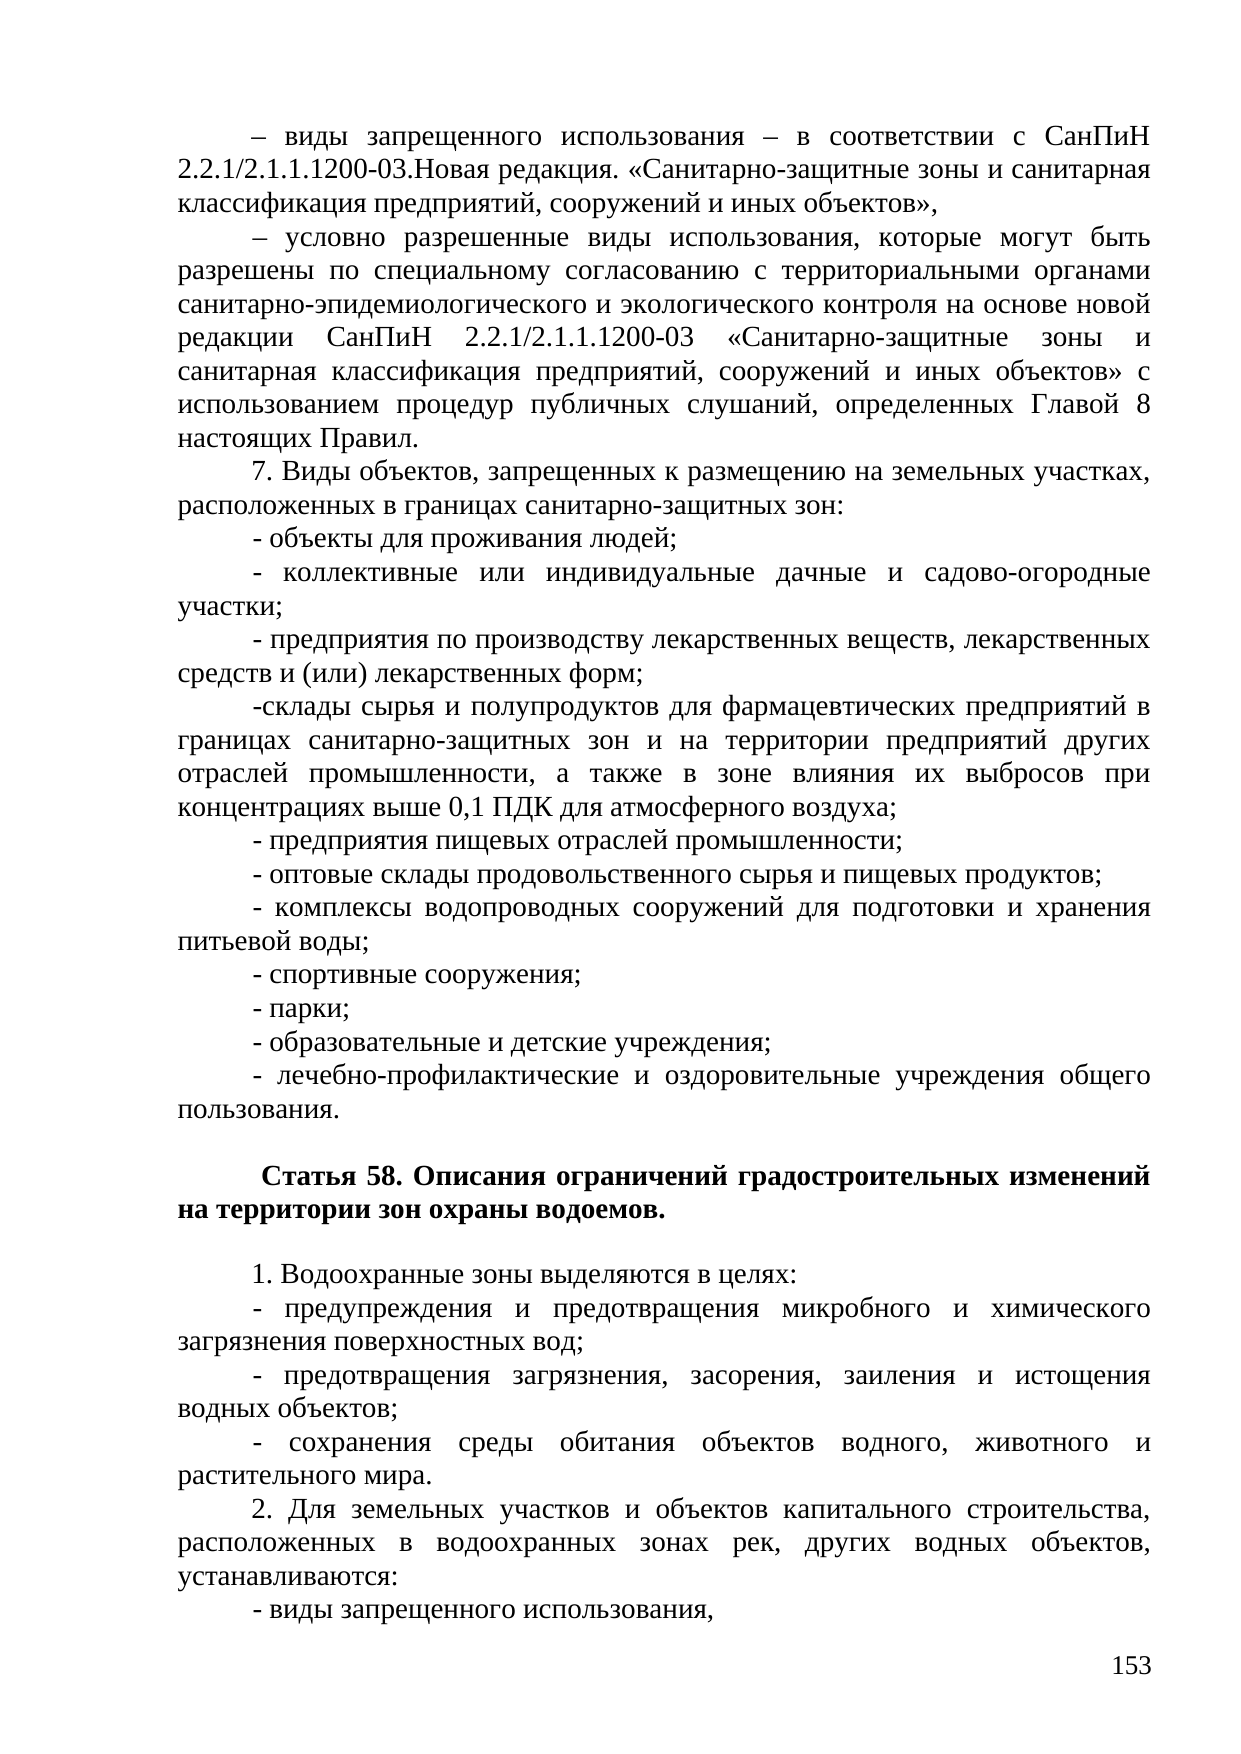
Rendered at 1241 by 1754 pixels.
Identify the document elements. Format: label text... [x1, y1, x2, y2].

text - предотвращения загрязнения, засорения, заиления и истощения водных объектов; [177, 1357, 1152, 1424]
text - комплексы водопроводных сооружений для подготовки и хранения питьевой воды; [177, 889, 1152, 957]
text - парки; [177, 990, 1152, 1024]
text - предприятия по производству лекарственных веществ, лекарственных средств и (или) лекарственных форм; [177, 621, 1152, 688]
text - оптовые склады продовольственного сырья и пищевых продуктов; [177, 856, 1152, 889]
text - объекты для проживания людей; [177, 521, 1152, 554]
text - спортивные сооружения; [177, 957, 1152, 990]
text 7. Виды объектов, запрещенных к размещению на земельных участках, расположенных в границах санитарно-защитных зон: [177, 453, 1152, 521]
text - виды запрещенного использования, [177, 1592, 1152, 1625]
text - образовательные и детские учреждения; [177, 1024, 1152, 1057]
text - лечебно-профилактические и оздоровительные учреждения общего пользования. [177, 1057, 1152, 1124]
subtitle Статья 58. Описания ограничений градостроительных изменений на территории зон охраны водоемов. [177, 1158, 1152, 1225]
text – условно разрешенные виды использования, которые могут быть разрешены по специальному согласованию с территориальными органами санитарно-эпидемиологического и экологического контроля на основе новой редакции СанПиН 2.2.1/2.1.1.1200-03 «Санитарно-защитные зоны и санитарная классификация предприятий, сооружений и иных объектов» с использованием процедур публичных слушаний, определенных Главой 8 настоящих Правил. [177, 219, 1152, 453]
text 1. Водоохранные зоны выделяются в целях: [177, 1256, 1152, 1290]
text - предупреждения и предотвращения микробного и химического загрязнения поверхностных вод; [177, 1290, 1152, 1357]
text -склады сырья и полупродуктов для фармацевтических предприятий в границах санитарно-защитных зон и на территории предприятий других отраслей промышленности, а также в зоне влияния их выбросов при концентрациях выше 0,1 ПДК для атмосферного воздуха; [177, 688, 1152, 822]
text – виды запрещенного использования – в соответствии с СанПиН 2.2.1/2.1.1.1200-03.Новая редакция. «Санитарно-защитные зоны и санитарная классификация предприятий, сооружений и иных объектов», [177, 118, 1152, 219]
text - предприятия пищевых отраслей промышленности; [177, 822, 1152, 856]
text - сохранения среды обитания объектов водного, животного и растительного мира. [177, 1424, 1152, 1491]
text 2. Для земельных участков и объектов капитального строительства, расположенных в водоохранных зонах рек, других водных объектов, устанавливаются: [177, 1491, 1152, 1592]
text - коллективные или индивидуальные дачные и садово-огородные участки; [177, 554, 1152, 621]
